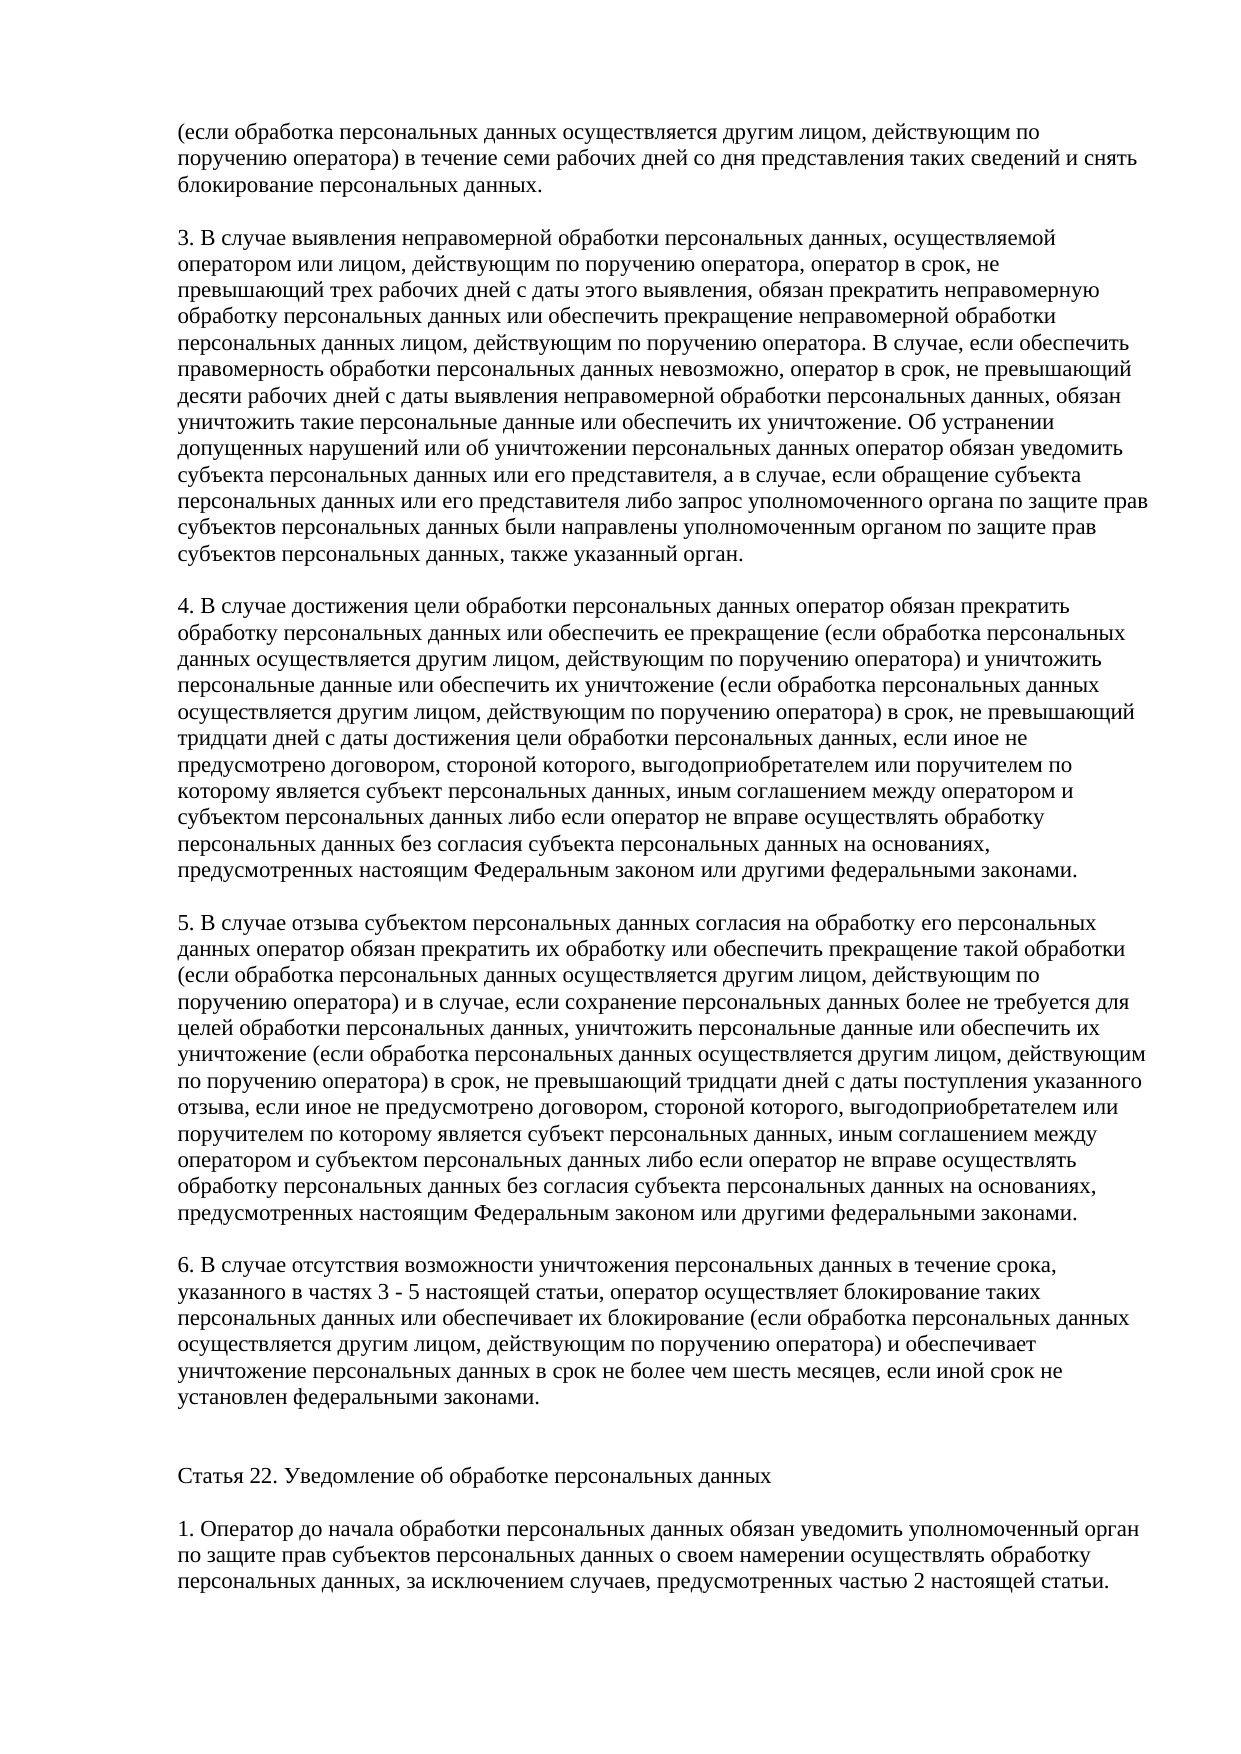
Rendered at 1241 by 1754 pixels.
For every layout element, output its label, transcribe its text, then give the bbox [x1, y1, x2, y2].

text 3. В случае выявления неправомерной обработки персональных данных, осуществляемой оператором или лицом, действующим по поручению оператора, оператор в срок, не превышающий трех рабочих дней с даты этого выявления, обязан прекратить неправомерную обработку персональных данных или обеспечить прекращение неправомерной обработки персональных данных лицом, действующим по поручению оператора. В случае, если обеспечить правомерность обработки персональных данных невозможно, оператор в срок, не превышающий десяти рабочих дней с даты выявления неправомерной обработки персональных данных, обязан уничтожить такие персональные данные или обеспечить их уничтожение. Об устранении допущенных нарушений или об уничтожении персональных данных оператор обязан уведомить субъекта персональных данных или его представителя, а в случае, если обращение субъекта персональных данных или его представителя либо запрос уполномоченного органа по защите прав субъектов персональных данных были направлены уполномоченным органом по защите прав субъектов персональных данных, также указанный орган. [177, 223, 1152, 566]
text Статья 22. Уведомление об обработке персональных данных [177, 1462, 1152, 1488]
text 5. В случае отзыва субъектом персональных данных согласия на обработку его персональных данных оператор обязан прекратить их обработку или обеспечить прекращение такой обработки (если обработка персональных данных осуществляется другим лицом, действующим по поручению оператора) и в случае, если сохранение персональных данных более не требуется для целей обработки персональных данных, уничтожить персональные данные или обеспечить их уничтожение (если обработка персональных данных осуществляется другим лицом, действующим по поручению оператора) в срок, не превышающий тридцати дней с даты поступления указанного отзыва, если иное не предусмотрено договором, стороной которого, выгодоприобретателем или поручителем по которому является субъект персональных данных, иным соглашением между оператором и субъектом персональных данных либо если оператор не вправе осуществлять обработку персональных данных без согласия субъекта персональных данных на основаниях, предусмотренных настоящим Федеральным законом или другими федеральными законами. [177, 909, 1152, 1225]
text 1. Оператор до начала обработки персональных данных обязан уведомить уполномоченный орган по защите прав субъектов персональных данных о своем намерении осуществлять обработку персональных данных, за исключением случаев, предусмотренных частью 2 настоящей статьи. [177, 1515, 1152, 1594]
text 4. В случае достижения цели обработки персональных данных оператор обязан прекратить обработку персональных данных или обеспечить ее прекращение (если обработка персональных данных осуществляется другим лицом, действующим по поручению оператора) и уничтожить персональные данные или обеспечить их уничтожение (если обработка персональных данных осуществляется другим лицом, действующим по поручению оператора) в срок, не превышающий тридцати дней с даты достижения цели обработки персональных данных, если иное не предусмотрено договором, стороной которого, выгодоприобретателем или поручителем по которому является субъект персональных данных, иным соглашением между оператором и субъектом персональных данных либо если оператор не вправе осуществлять обработку персональных данных без согласия субъекта персональных данных на основаниях, предусмотренных настоящим Федеральным законом или другими федеральными законами. [177, 592, 1152, 882]
text 6. В случае отсутствия возможности уничтожения персональных данных в течение срока, указанного в частях 3 - 5 настоящей статьи, оператор осуществляет блокирование таких персональных данных или обеспечивает их блокирование (если обработка персональных данных осуществляется другим лицом, действующим по поручению оператора) и обеспечивает уничтожение персональных данных в срок не более чем шесть месяцев, если иной срок не установлен федеральными законами. [177, 1251, 1152, 1409]
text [177, 118, 1152, 197]
